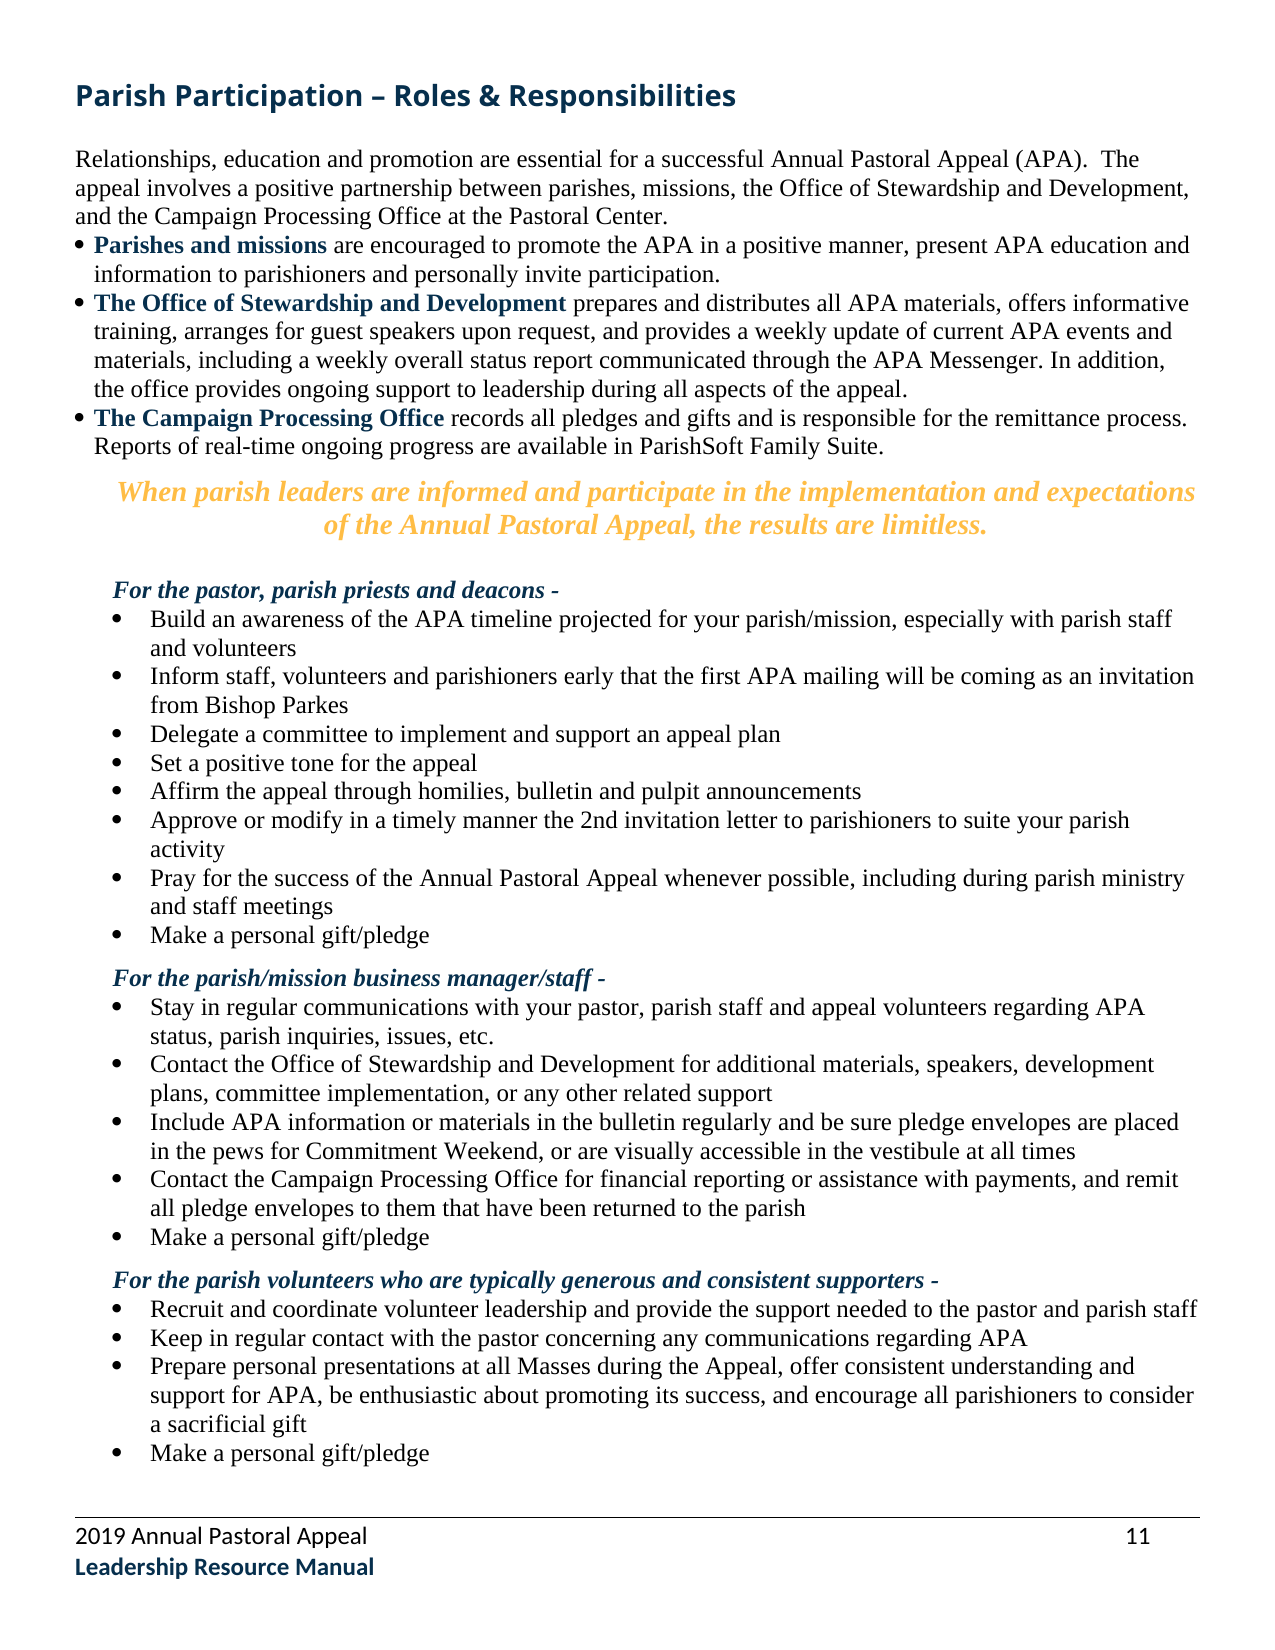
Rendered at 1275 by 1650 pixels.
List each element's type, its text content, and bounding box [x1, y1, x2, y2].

text Relationships, education and promotion are essential for a successful Annual Pastoral Appeal (APA). The appeal involves a positive partnership between parishes, missions, the Office of Stewardship and Development, and the Campaign Processing Office at the Pastoral Center. [75, 144, 1200, 230]
list Make a personal gift/pledge [112, 920, 1200, 949]
list Contact the Campaign Processing Office for financial reporting or assistance with payments, and remit all pledge envelopes to them that have been returned to the parish [112, 1164, 1200, 1222]
list Affirm the appeal through homilies, bulletin and pulpit announcements [112, 776, 1200, 805]
list Make a personal gift/pledge [112, 1438, 1200, 1466]
list Include APA information or materials in the bulletin regularly and be sure pledge envelopes are placed in the pews for Commitment Weekend, or are visually accessible in the vestibule at all times [112, 1107, 1200, 1164]
subtitle Parish Participation – Roles & Responsibilities [75, 75, 1200, 115]
text For the parish/mission business manager/staff - [112, 963, 1200, 992]
list Build an awareness of the APA timeline projected for your parish/mission, especially with parish staff and volunteers [112, 604, 1200, 661]
list Inform staff, volunteers and parishioners early that the first APA mailing will be coming as an invitation from Bishop Parkes [112, 661, 1200, 719]
list Set a positive tone for the appeal [112, 748, 1200, 776]
list Contact the Office of Stewardship and Development for additional materials, speakers, development plans, committee implementation, or any other related support [112, 1049, 1200, 1107]
list Approve or modify in a timely manner the 2nd invitation letter to parishioners to suite your parish activity [112, 805, 1200, 863]
list Keep in regular contact with the pastor concerning any communications regarding APA [112, 1323, 1200, 1351]
list Recruit and coordinate volunteer leadership and provide the support needed to the pastor and parish staff [112, 1294, 1200, 1323]
list The Office of Stewardship and Development prepares and distributes all APA materials, offers informative training, arranges for guest speakers upon request, and provides a weekly update of current APA events and materials, including a weekly overall status report communicated through the APA Messenger. In addition, the office provides ongoing support to leadership during all aspects of the appeal. [75, 288, 1200, 403]
list Delegate a committee to implement and support an appeal plan [112, 719, 1200, 748]
text For the pastor, parish priests and deacons - [112, 575, 1200, 604]
list Stay in regular communications with your pastor, parish staff and appeal volunteers regarding APA status, parish inquiries, issues, etc. [112, 992, 1200, 1049]
list Prepare personal presentations at all Masses during the Appeal, offer consistent understanding and support for APA, be enthusiastic about promoting its success, and encourage all parishioners to consider a sacrificial gift [112, 1351, 1200, 1438]
text For the parish volunteers who are typically generous and consistent supporters - [112, 1265, 1200, 1294]
list The Campaign Processing Office records all pledges and gifts and is responsible for the remittance process. Reports of real-time ongoing progress are available in ParishSoft Family Suite. [75, 403, 1200, 460]
list Pray for the success of the Annual Pastoral Appeal whenever possible, including during parish ministry and staff meetings [112, 863, 1200, 920]
list Parishes and missions are encouraged to promote the APA in a positive manner, present APA education and information to parishioners and personally invite participation. [75, 230, 1200, 288]
list Make a personal gift/pledge [112, 1222, 1200, 1251]
